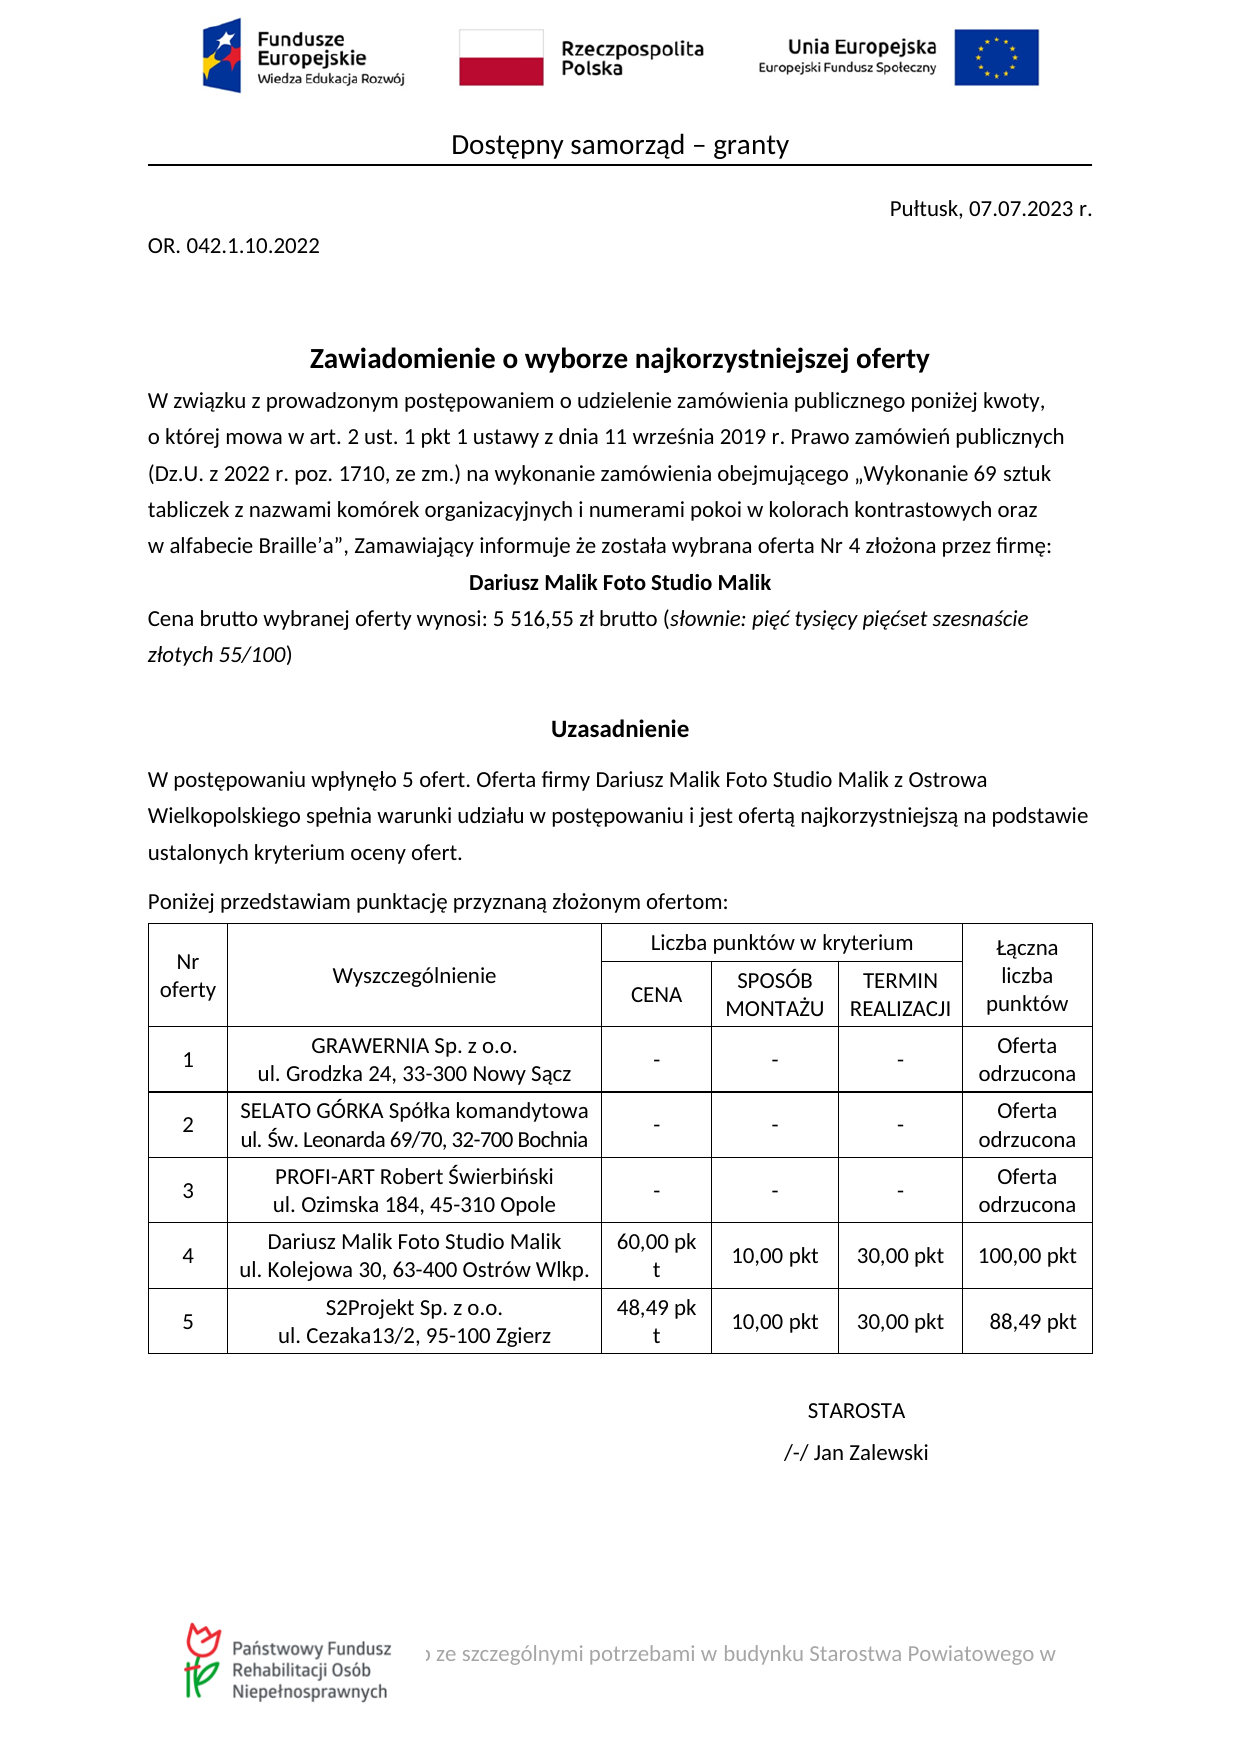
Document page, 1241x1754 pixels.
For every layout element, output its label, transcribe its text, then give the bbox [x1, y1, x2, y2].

table_header Nr oferty [149, 924, 227, 1026]
table_cell 100,00 pkt [963, 1223, 1092, 1288]
text W postępowaniu wpłynęło 5 ofert. Oferta firmy Dariusz Malik Foto Studio Malik z Ostrowa Wielkopolskiego spełnia warunki udziału w postępowaniu i jest ofertą najkorzystniejszą na podstawie ustalonych kryterium oceny ofert. [148, 765, 1092, 866]
picture [147, 1588, 426, 1732]
table_cell - [712, 1093, 838, 1157]
table_cell 088,49 pkt [963, 1289, 1092, 1353]
table_header Wyszczególnienie [228, 924, 601, 1026]
table_cell - [839, 1027, 962, 1091]
table_cell 10,00 pkt [712, 1289, 838, 1353]
table_cell GRAWERNIA Sp. z o.o. ul. Grodzka 24, 33-300 Nowy Sącz [228, 1027, 601, 1091]
text STAROSTA [620, 1396, 1092, 1424]
table_cell CENA [602, 962, 711, 1026]
table_cell Oferta odrzucona [963, 1158, 1092, 1222]
table_cell SPOSÓB MONTAŻU [712, 962, 838, 1026]
text Dariusz Malik Foto Studio Malik [148, 568, 1092, 596]
table_cell - [602, 1093, 711, 1157]
table_cell 10,00 pkt [712, 1223, 838, 1288]
table_header Liczba punktów w kryterium [602, 924, 962, 961]
table_cell Oferta odrzucona [963, 1027, 1092, 1091]
table_cell S2Projekt Sp. z o.o. ul. Cezaka13/2, 95-100 Zgierz [228, 1289, 601, 1353]
text Uzasadnienie [148, 713, 1092, 744]
table_cell - [602, 1158, 711, 1222]
table_cell - [712, 1158, 838, 1222]
table_cell 30,00 pkt [839, 1223, 962, 1288]
text OR. 042.1.10.2022 [148, 231, 1092, 259]
table_cell 60,00 pkt [602, 1223, 711, 1288]
table_cell TERMIN REALIZACJI [839, 962, 962, 1026]
text Pułtusk, 07.07.2023 r. [148, 194, 1092, 222]
table_cell SELATO GÓRKA Spółka komandytowa ul. Św. Leonarda 69/70, 32-700 Bochnia [228, 1093, 601, 1157]
text Poniżej przedstawiam punktację przyznaną złożonym ofertom: [148, 887, 1092, 915]
table_cell PROFI-ART Robert Świerbiński ul. Ozimska 184, 45-310 Opole [228, 1158, 601, 1222]
text Zawiadomienie o wyborze najkorzystniejszej oferty [148, 340, 1092, 375]
picture [184, 0, 1057, 111]
table_cell 30,00 pkt [839, 1289, 962, 1353]
table_cell - [602, 1027, 711, 1091]
table_header Łączna liczba punktów [963, 924, 1092, 1026]
table_cell - [712, 1027, 838, 1091]
table_cell 1 [149, 1027, 227, 1091]
table_cell Dariusz Malik Foto Studio Malik ul. Kolejowa 30, 63-400 Ostrów Wlkp. [228, 1223, 601, 1288]
text /-/ Jan Zalewski [620, 1438, 1092, 1466]
table_cell 48,49 pkt [602, 1289, 711, 1353]
text W związku z prowadzonym postępowaniem o udzielenie zamówienia publicznego poniżej kwoty, o której mowa w art. 2 ust. 1 pkt 1 ustawy z dnia 11 września 2019 r. Prawo zamówień publicznych (Dz.U. z 2022 r. poz. 1710, ze zm.) na wykonanie zamówienia obejmującego „Wykonanie 69 sztuk tabliczek z nazwami komórek organizacyjnych i numerami pokoi w kolorach kontrastowych oraz w alfabecie Braille’a”, Zamawiający informuje że została wybrana oferta Nr 4 złożona przez firmę: [148, 386, 1092, 559]
table_cell - [839, 1158, 962, 1222]
text Cena brutto wybranej oferty wynosi: 5 516,55 zł brutto (słownie: pięć tysięcy pięćset szesnaście złotych 55/100) [148, 604, 1092, 668]
table_cell 5 [149, 1289, 227, 1353]
table_cell 3 [149, 1158, 227, 1222]
table_cell 2 [149, 1093, 227, 1157]
table_cell - [839, 1093, 962, 1157]
table_cell 4 [149, 1223, 227, 1288]
table_cell Oferta odrzucona [963, 1093, 1092, 1157]
